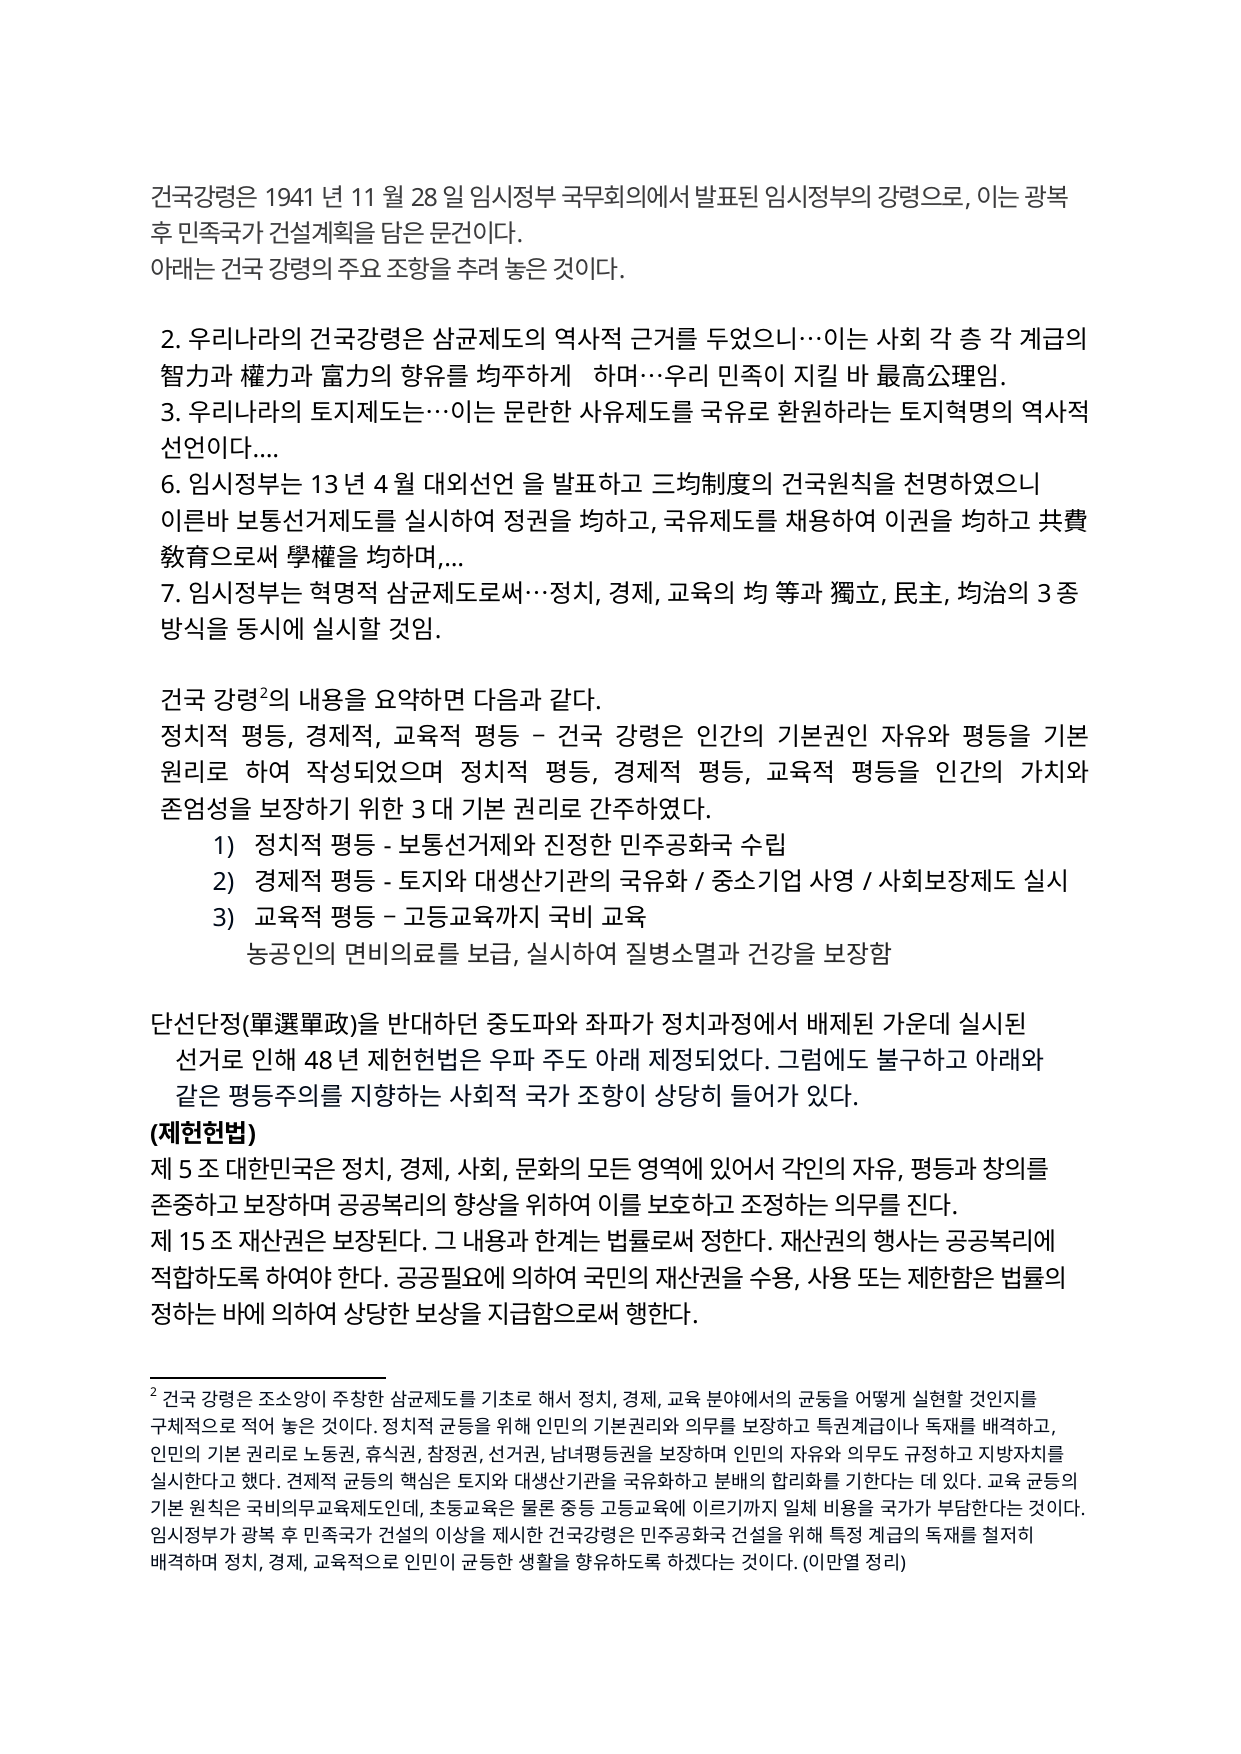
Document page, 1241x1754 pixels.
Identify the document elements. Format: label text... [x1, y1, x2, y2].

text 건국 강령의 내용을 요약하면 다음과 같다. [160, 680, 1090, 717]
text 건국강령은 1941년 11월 28일 임시정부 국무회의에서 발표된 임시정부의 강령으로, 이는 광복 후 민족국가 건설계획을 담은 문건이다. [150, 177, 1090, 250]
text 7. 임시정부는 혁명적 삼균제도로써…정치, 경제, 교육의 均 等과 獨立, 民主, 均治의 3종 방식을 동시에 실시할 것임. [160, 574, 1090, 646]
text (제헌헌법) [150, 1113, 1090, 1149]
text 농공인의 면비의료를 보급, 실시하여 질병소멸과 건강을 보장함 [171, 934, 1090, 970]
text 3. 우리나라의 토지제도는…이는 문란한 사유제도를 국유로 환원하라는 토지혁명의 역사적 선언이다.… [160, 392, 1090, 465]
text 제5조 대한민국은 정치, 경제, 사회, 문화의 모든 영역에 있어서 각인의 자유, 평등과 창의를 존중하고 보장하며 공공복리의 향상을 위하여 이를 보호하고 조정하는 의무를 진다. [150, 1149, 1090, 1222]
text 아래는 건국 강령의 주요 조항을 추려 놓은 것이다. [150, 250, 1090, 286]
list 정치적 평등 - 보통선거제와 진정한 민주공화국 수립 [212, 825, 1090, 862]
list 경제적 평등 - 토지와 대생산기관의 국유화 / 중소기업 사영 / 사회보장제도 실시 [212, 862, 1090, 898]
text 제15조 재산권은 보장된다. 그 내용과 한계는 법률로써 정한다. 재산권의 행사는 공공복리에 적합하도록 하여야 한다. 공공필요에 의하여 국민의 재산권을 수용, 사용 또는 제한함은 법률의 정하는 바에 의하여 상당한 보상을 지급함으로써 행한다. [150, 1222, 1090, 1331]
text 2. 우리나라의 건국강령은 삼균제도의 역사적 근거를 두었으니…이는 사회 각 층 각 계급의 智力과 權力과 富力의 향유를 均平하게 하며…우리 민족이 지킬 바 最高公理임. [160, 320, 1090, 392]
text 6. 임시정부는 13년 4월 대외선언 을 발표하고 三均制度의 건국원칙을 천명하였으니 이른바 보통선거제도를 실시하여 정권을 均하고, 국유제도를 채용하여 이권을 均하고 共費敎育으로써 學權을 均하며,… [160, 465, 1090, 574]
text 정치적 평등, 경제적, 교육적 평등 – 건국 강령은 인간의 기본권인 자유와 평등을 기본 원리로 하여 작성되었으며 정치적 평등, 경제적 평등, 교육적 평등을 인간의 가치와 존엄성을 보장하기 위한 3대 기본 권리로 간주하였다. [160, 717, 1090, 825]
text 단선단정(單選單政)을 반대하던 중도파와 좌파가 정치과정에서 배제된 가운데 실시된 선거로 인해 48년 제헌헌법은 우파 주도 아래 제정되었다. 그럼에도 불구하고 아래와 같은 평등주의를 지향하는 사회적 국가 조항이 상당히 들어가 있다. [150, 1004, 1090, 1113]
list 교육적 평등 – 고등교육까지 국비 교육 [212, 898, 1090, 934]
